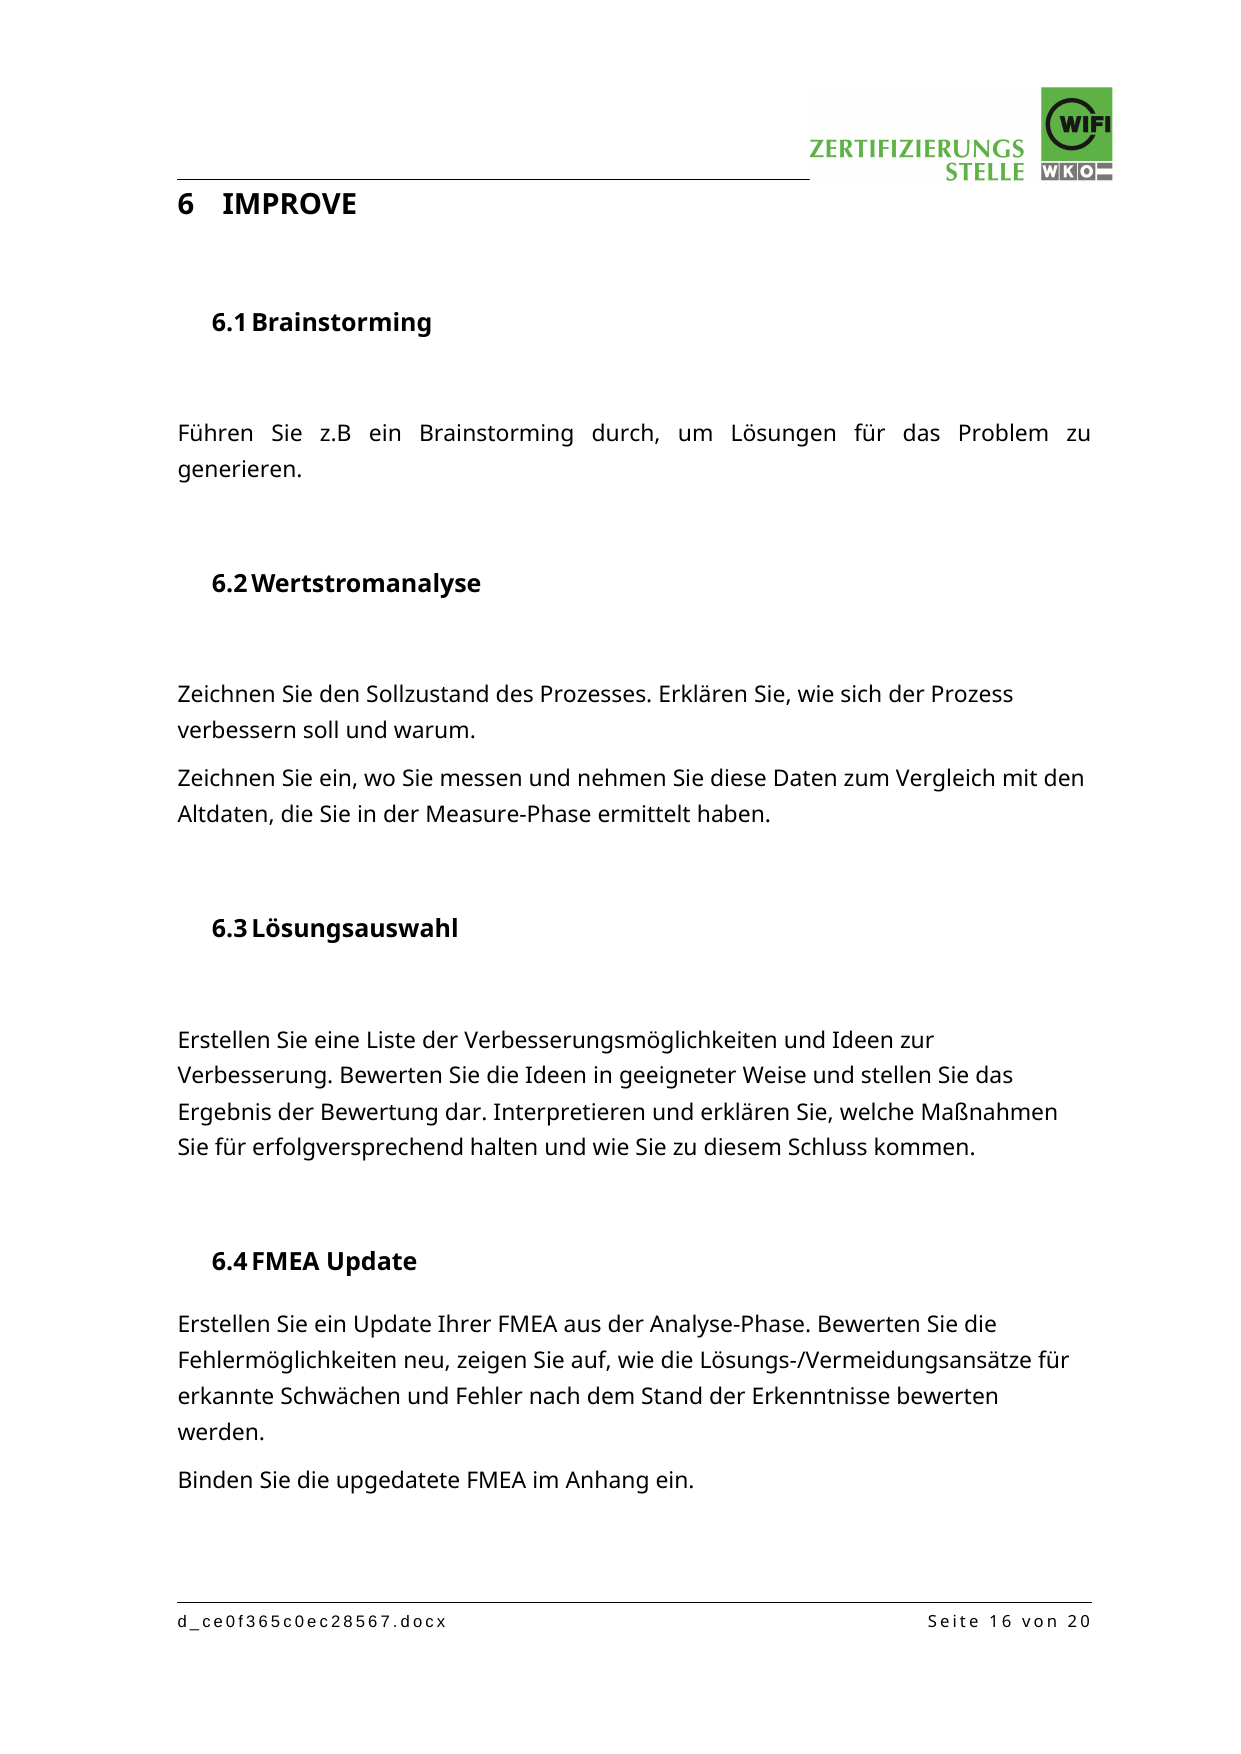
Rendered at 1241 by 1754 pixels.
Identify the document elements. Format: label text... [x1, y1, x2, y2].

subtitle Brainstorming [212, 304, 1092, 338]
text Führen Sie z.B ein Brainstorming durch, um Lösungen für das Problem zu generieren. [177, 417, 1092, 484]
subtitle Lösungsauswahl [212, 911, 1092, 945]
picture [809, 87, 1113, 185]
text Zeichnen Sie den Sollzustand des Prozesses. Erklären Sie, wie sich der Prozess verbessern soll und warum. [177, 678, 1092, 745]
text Erstellen Sie eine Liste der Verbesserungsmöglichkeiten und Ideen zur Verbesserung. Bewerten Sie die Ideen in geeigneter Weise und stellen Sie das Ergebnis der Bewertung dar. Interpretieren und erklären Sie, welche Maßnahmen Sie für erfolgversprechend halten und wie Sie zu diesem Schluss kommen. [177, 1023, 1092, 1163]
text Erstellen Sie ein Update Ihrer FMEA aus der Analyse-Phase. Bewerten Sie die Fehlermöglichkeiten neu, zeigen Sie auf, wie die Lösungs-/Vermeidungsansätze für erkannte Schwächen und Fehler nach dem Stand der Erkenntnisse bewerten werden. [177, 1308, 1092, 1447]
text Zeichnen Sie ein, wo Sie messen und nehmen Sie diese Daten zum Vergleich mit den Altdaten, die Sie in der Measure-Phase ermittelt haben. [177, 762, 1092, 829]
subtitle FMEA Update [212, 1244, 1092, 1278]
text Binden Sie die upgedatete FMEA im Anhang ein. [177, 1464, 1092, 1496]
subtitle Improve [177, 184, 1092, 223]
subtitle Wertstromanalyse [212, 565, 1092, 599]
